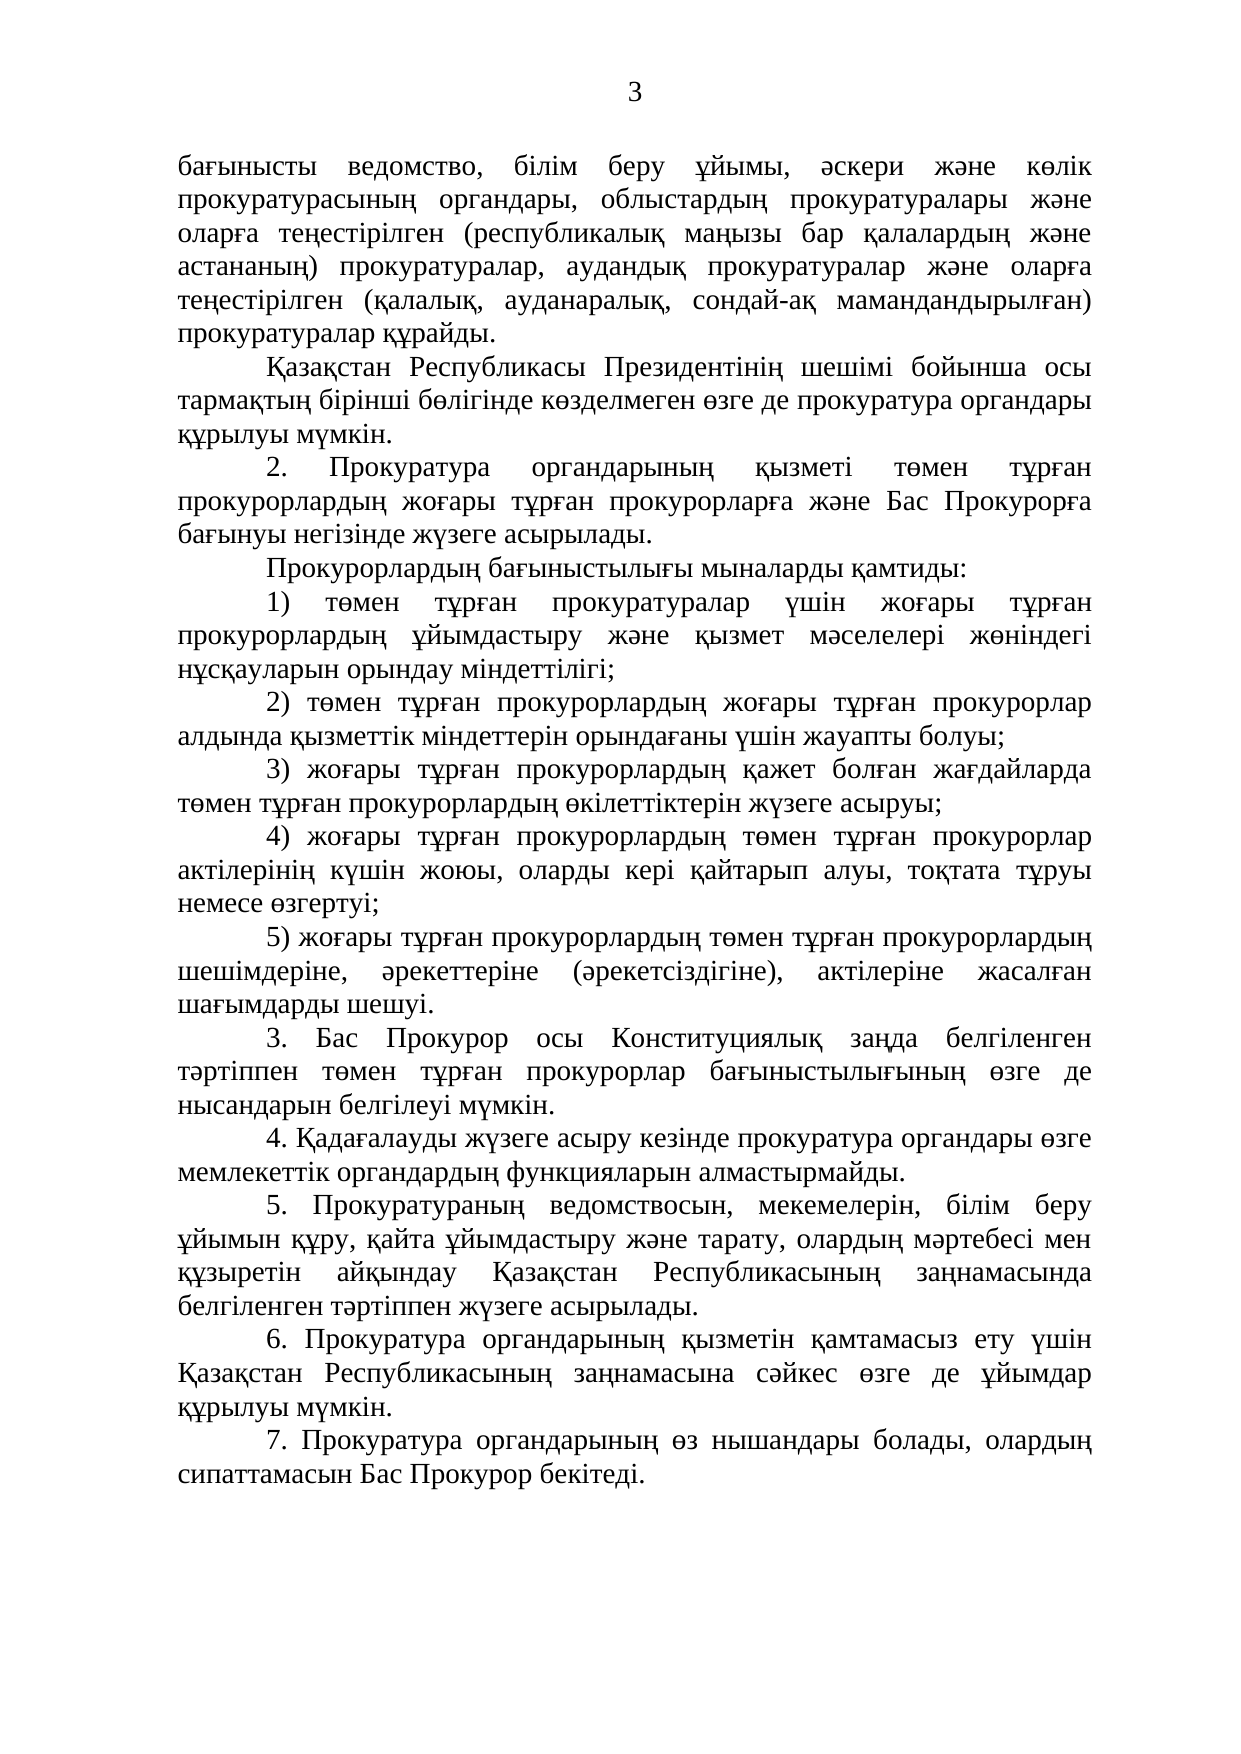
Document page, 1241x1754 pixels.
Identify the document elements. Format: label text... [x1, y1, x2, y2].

text Қазақстан Республикасы Президентінің шешімі бойынша осы тармақтың бірінші бөлігінде көзделмеген өзге де прокуратура органдары құрылуы мүмкін. [177, 349, 1092, 449]
text 5. Прокуратураның ведомствосын, мекемелерін, білім беру ұйымын құру, қайта ұйымдастыру және тарату, олардың мәртебесі мен құзыретін айқындау Қазақстан Республикасының заңнамасында белгіленген тәртіппен жүзеге асырылады. [177, 1187, 1092, 1322]
text 3. Бас Прокурор осы Конституциялық заңда белгіленген тәртіппен төмен тұрған прокурорлар бағыныстылығының өзге де нысандарын белгілеуі мүмкін. [177, 1020, 1092, 1120]
text 6. Прокуратура органдарының қызметін қамтамасыз ету үшін Қазақстан Республикасының заңнамасына сәйкес өзге де ұйымдар құрылуы мүмкін. [177, 1322, 1092, 1422]
text 2. Прокуратура органдарының қызметі төмен тұрған прокурорлардың жоғары тұрған прокурорларға және Бас Прокурорға бағынуы негізінде жүзеге асырылады. [177, 449, 1092, 550]
text 4. Қадағалауды жүзеге асыру кезінде прокуратура органдары өзге мемлекеттік органдардың функцияларын алмастырмайды. [177, 1120, 1092, 1187]
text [177, 148, 1092, 349]
text 1) төмен тұрған прокуратуралар үшін жоғары тұрған прокурорлардың ұйымдастыру және қызмет мәселелері жөніндегі нұсқауларын орындау міндеттілігі; [177, 584, 1092, 684]
text 3) жоғары тұрған прокурорлардың қажет болған жағдайларда төмен тұрған прокурорлардың өкілеттіктерін жүзеге асыруы; [177, 751, 1092, 818]
text 7. Прокуратура органдарының өз нышандары болады, олардың сипаттамасын Бас Прокурор бекітеді. [177, 1422, 1092, 1489]
text 5) жоғары тұрған прокурорлардың төмен тұрған прокурорлардың шешімдеріне, әрекеттеріне (әрекетсіздігіне), актілеріне жасалған шағымдарды шешуі. [177, 919, 1092, 1020]
text 4) жоғары тұрған прокурорлардың төмен тұрған прокурорлар актілерінің күшін жоюы, оларды кері қайтарып алуы, тоқтата тұруы немесе өзгертуі; [177, 818, 1092, 919]
text Прокурорлардың бағыныстылығы мыналарды қамтиды: [177, 550, 1092, 584]
text 2) төмен тұрған прокурорлардың жоғары тұрған прокурорлар алдында қызметтік міндеттерін орындағаны үшін жауапты болуы; [177, 684, 1092, 751]
